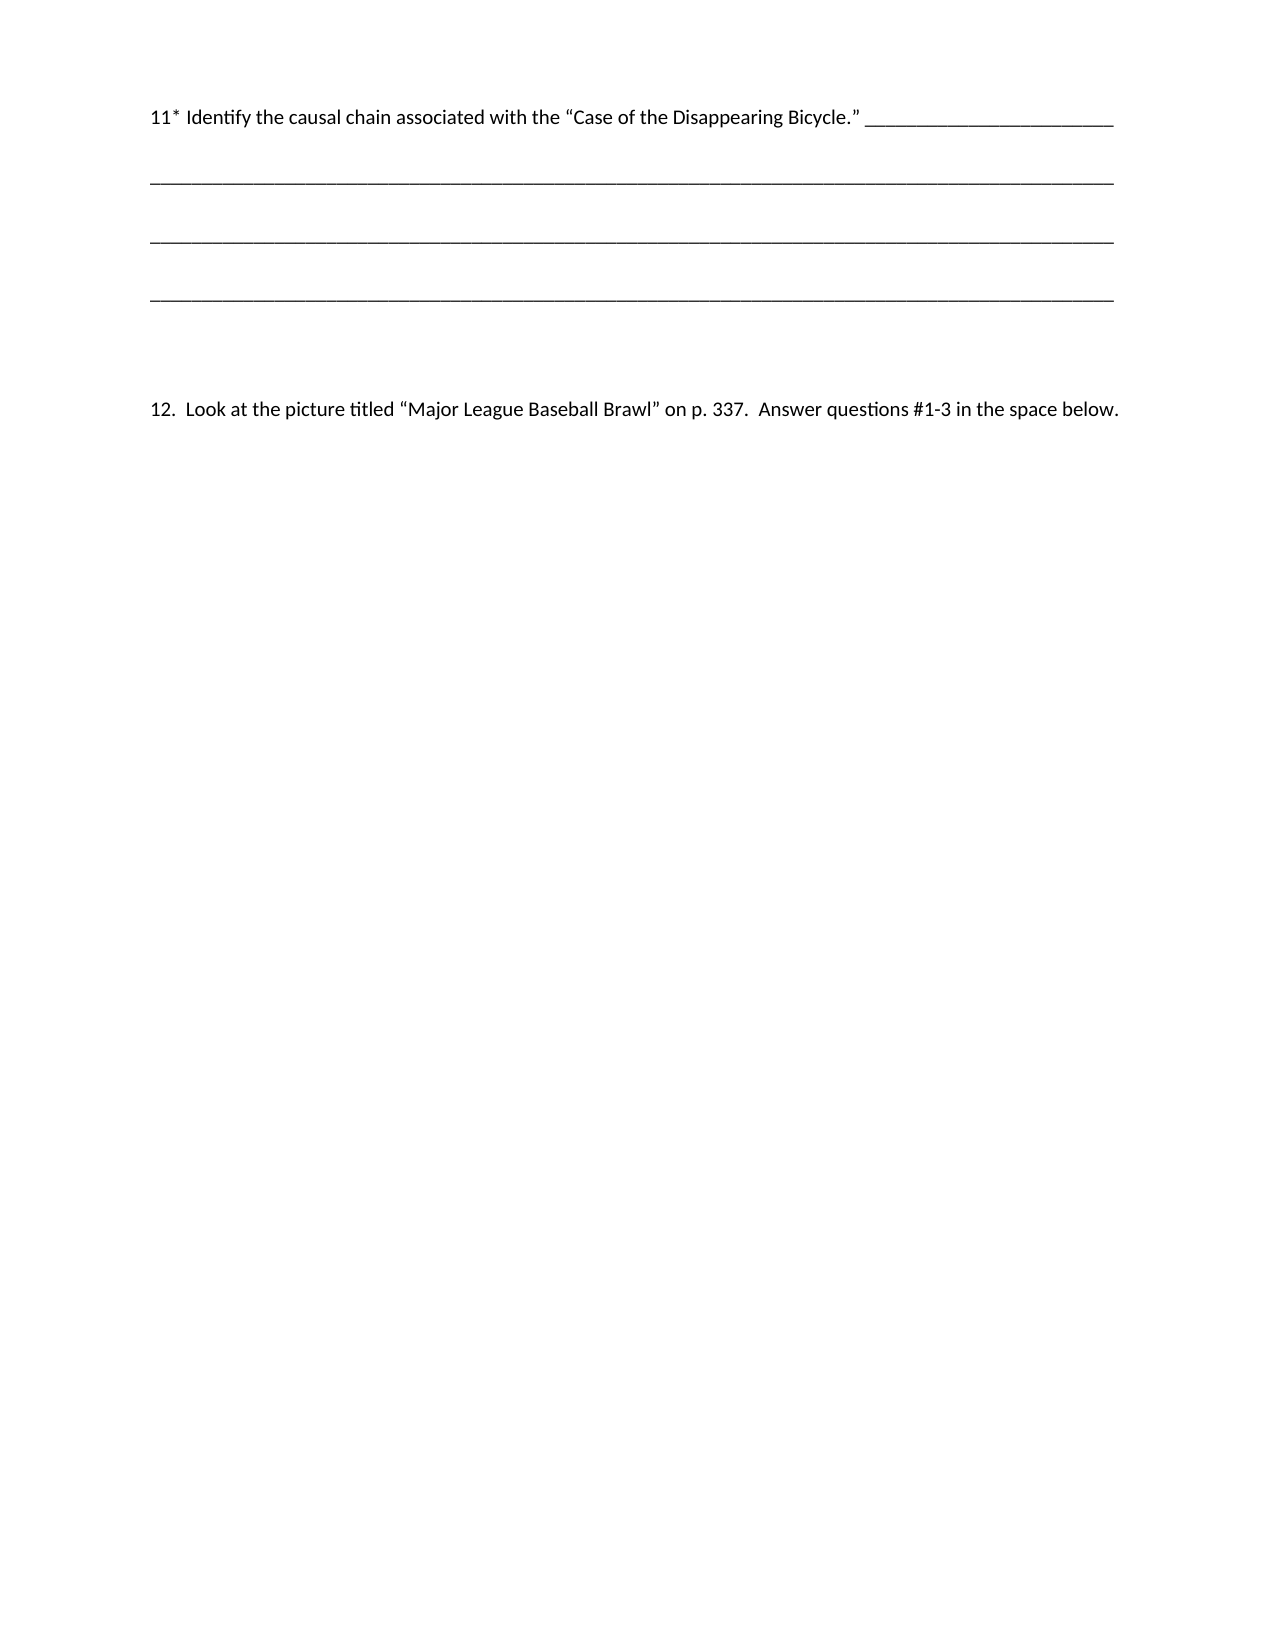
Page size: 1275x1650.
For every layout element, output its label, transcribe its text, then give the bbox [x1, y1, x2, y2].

text _____________________________________________________________________________________________ [150, 221, 1125, 246]
text 11* Identify the causal chain associated with the “Case of the Disappearing Bicycle.” ________________________ [150, 104, 1125, 129]
text _____________________________________________________________________________________________ [150, 162, 1125, 188]
text 12. Look at the picture titled “Major League Baseball Brawl” on p. 337. Answer questions #1-3 in the space below. [150, 396, 1125, 453]
text _____________________________________________________________________________________________ [150, 279, 1125, 304]
